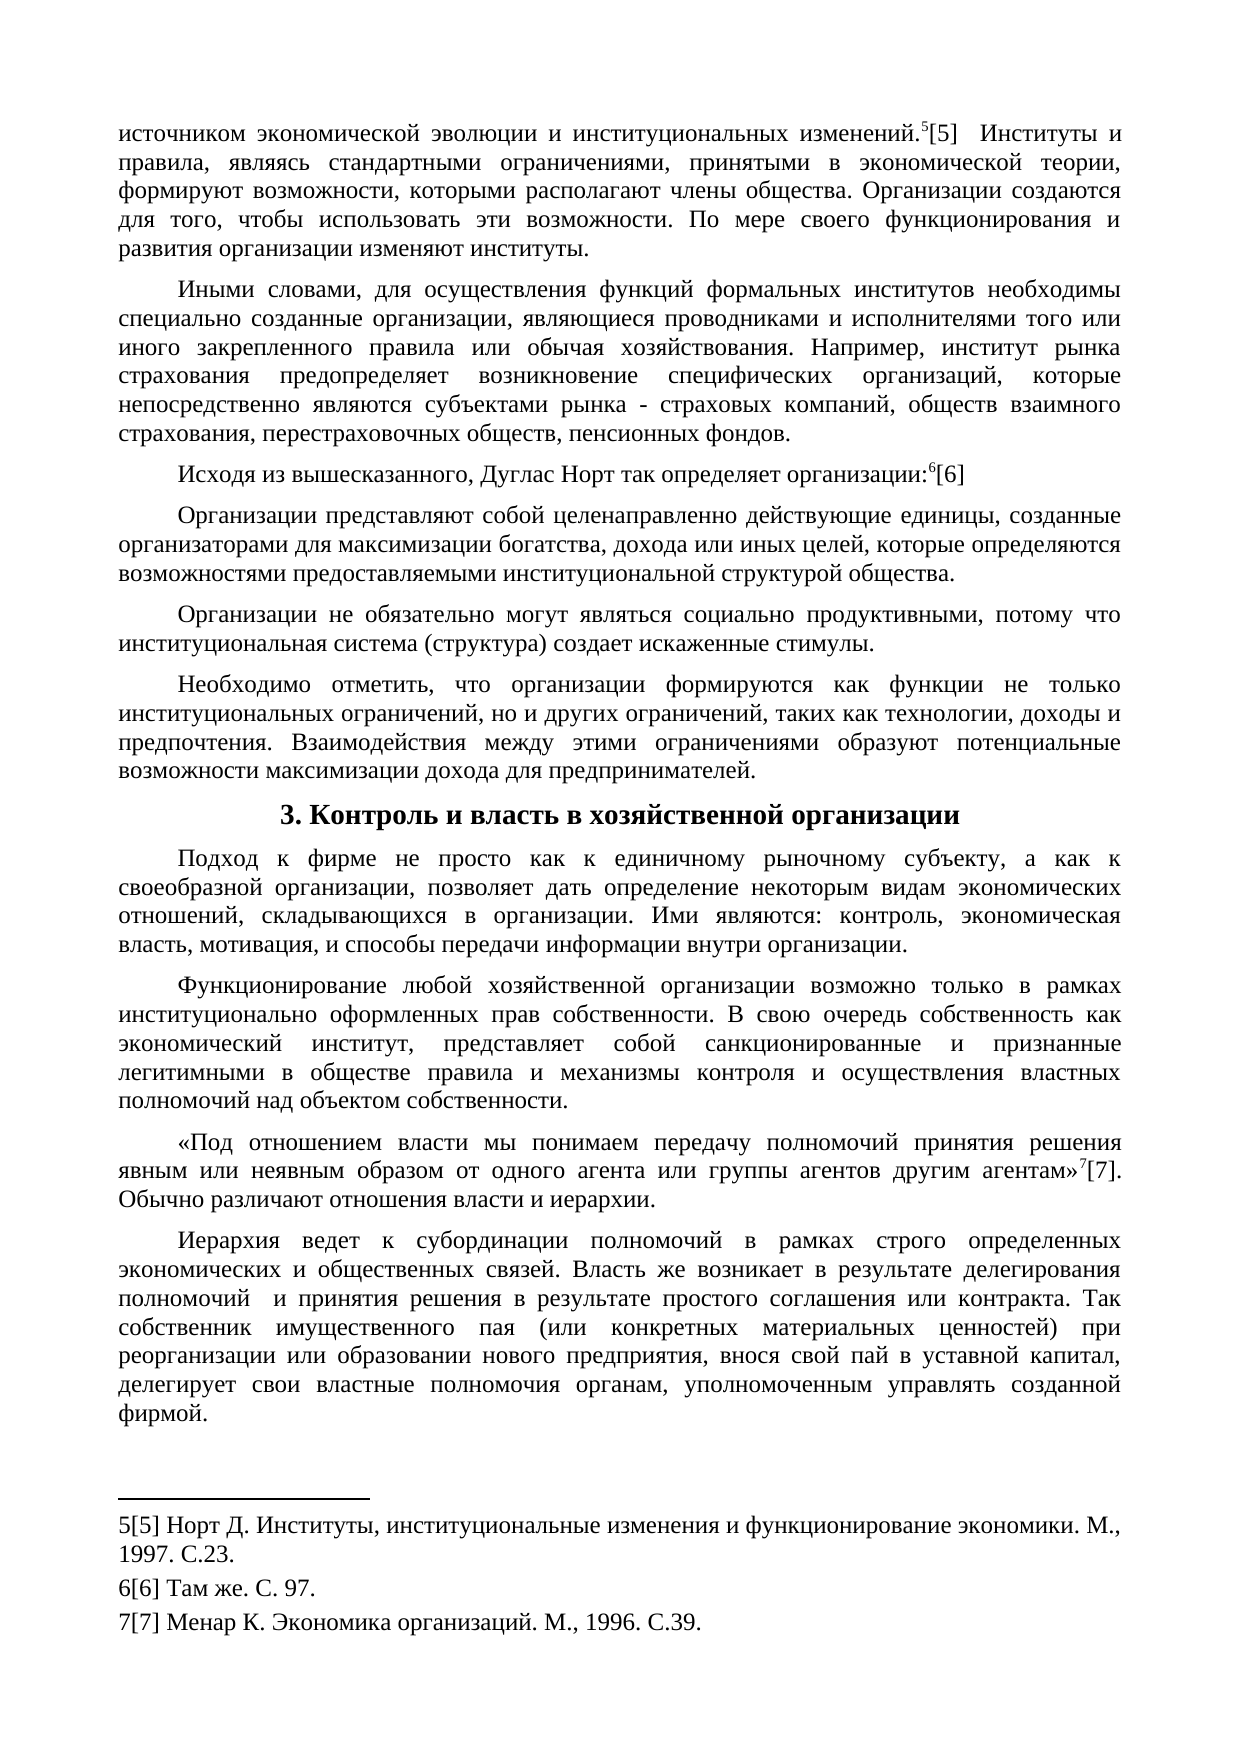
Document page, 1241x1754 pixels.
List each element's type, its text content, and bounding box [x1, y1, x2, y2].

text Функционирование любой хозяйственной организации возможно только в рамках институционально оформленных прав собственности. В свою очередь собственность как экономический институт, представляет собой санкционированные и признанные легитимными в обществе правила и механизмы контроля и осуществления властных полномочий над объектом собственности. [118, 970, 1122, 1114]
text Организации не обязательно могут являться социально продуктивными, потому что институциональная система (структура) создает искаженные стимулы. [118, 599, 1122, 657]
text Организации представляют собой целенаправленно действующие единицы, созданные организаторами для максимизации богатства, дохода или иных целей, которые определяются возможностями предоставляемыми институциональной структурой общества. [118, 501, 1122, 587]
text Иерархия ведет к субординации полномочий в рамках строго определенных экономических и общественных связей. Власть же возникает в результате делегирования полномочий и принятия решения в результате простого соглашения или контракта. Так собственник имущественного пая (или конкретных материальных ценностей) при реорганизации или образовании нового предприятия, внося свой пай в уставной капитал, делегирует свои властные полномочия органам, уполномоченным управлять созданной фирмой. [118, 1225, 1122, 1427]
text Необходимо отметить, что организации формируются как функции не только институциональных ограничений, но и других ограничений, таких как технологии, доходы и предпочтения. Взаимодействия между этими ограничениями образуют потенциальные возможности максимизации дохода для предпринимателей. [118, 669, 1122, 784]
text Иными словами, для осуществления функций формальных институтов необходимы специально созданные организации, являющиеся проводниками и исполнителями того или иного закрепленного правила или обычая хозяйствования. Например, институт рынка страхования предопределяет возникновение специфических организаций, которые непосредственно являются субъектами рынка - страховых компаний, обществ взаимного страхования, перестраховочных обществ, пенсионных фондов. [118, 274, 1122, 447]
text Исходя из вышесказанного, Дуглас Норт так определяет организации:[6] [118, 459, 1122, 488]
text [118, 118, 1122, 262]
text «Под отношением власти мы понимаем передачу полномочий принятия решения явным или неявным образом от одного агента или группы агентов другим агентам»[7]. Обычно различают отношения власти и иерархии. [118, 1127, 1122, 1213]
text 3. Контроль и власть в хозяйственной организации [118, 797, 1122, 830]
text Подход к фирме не просто как к единичному рыночному субъекту, а как к своеобразной организации, позволяет дать определение некоторым видам экономических отношений, складывающихся в организации. Ими являются: контроль, экономическая власть, мотивация, и способы передачи информации внутри организации. [118, 843, 1122, 958]
